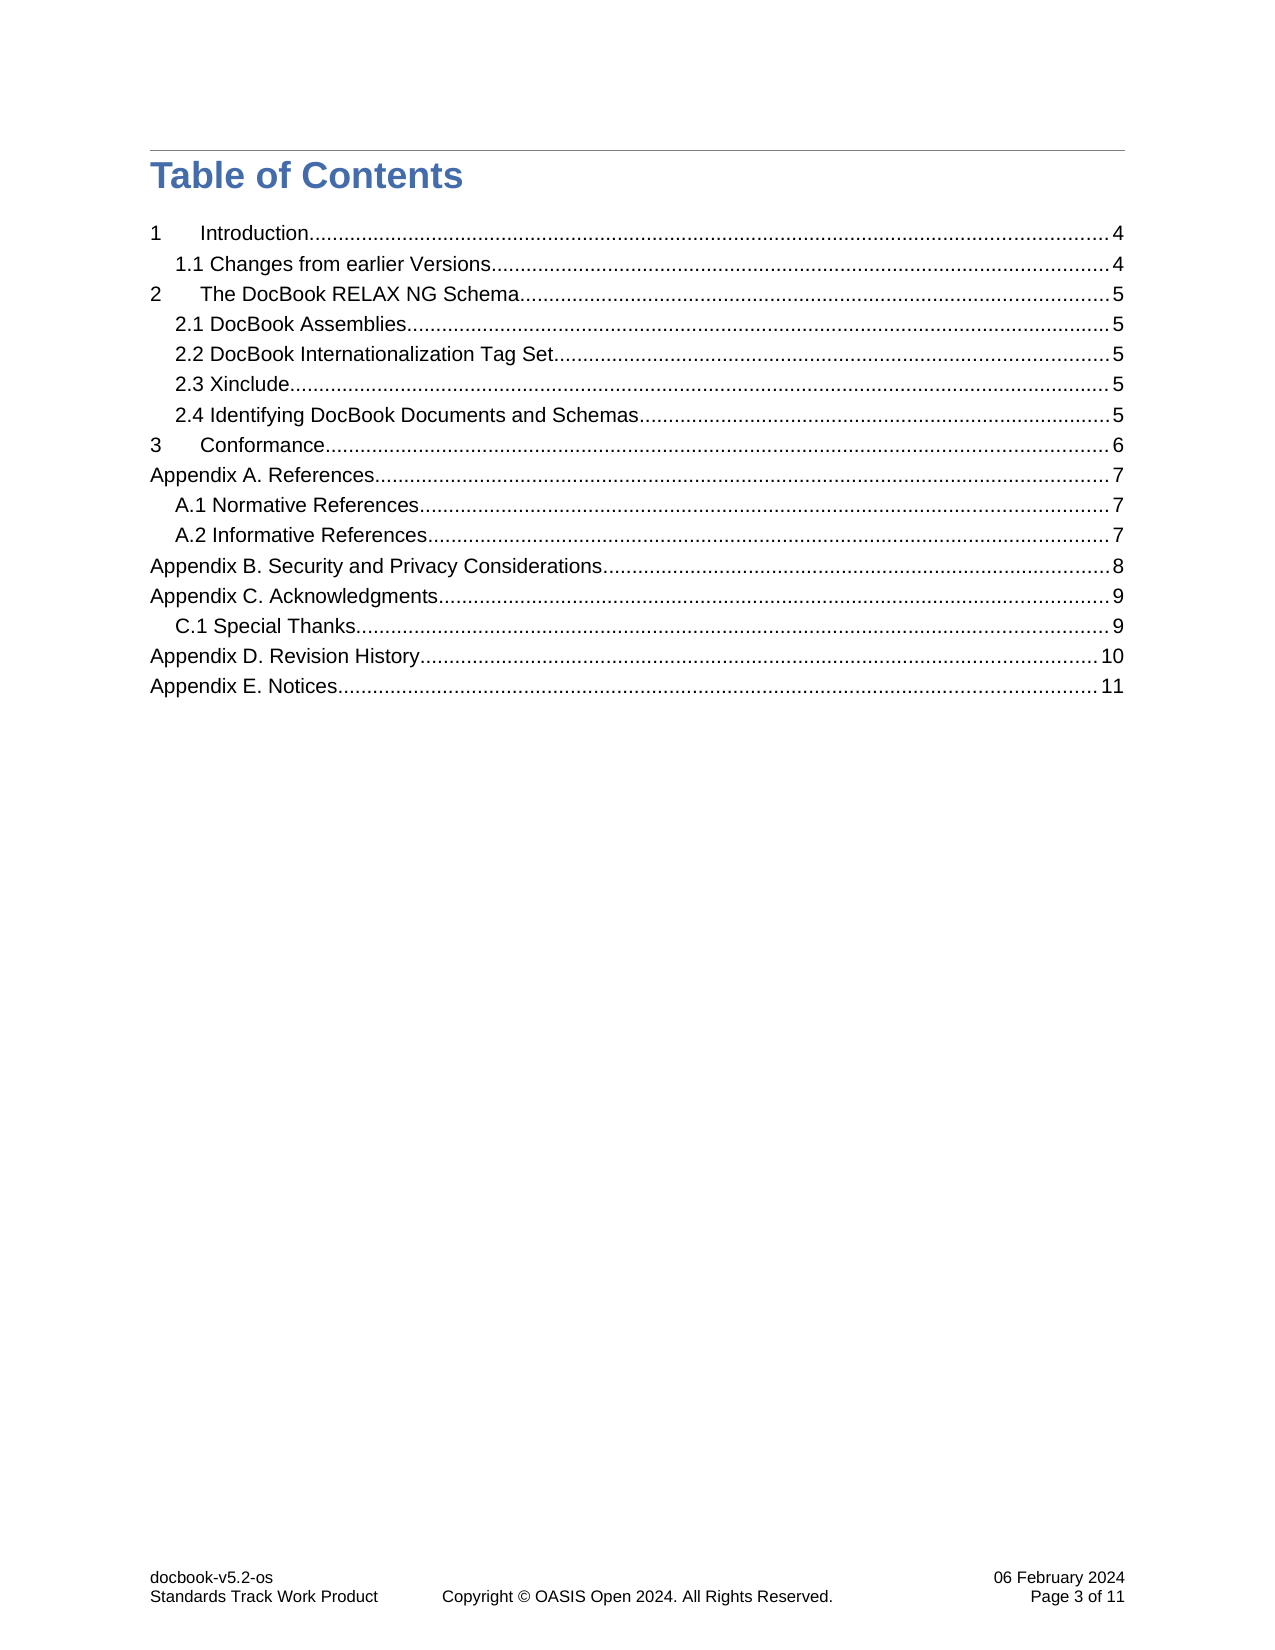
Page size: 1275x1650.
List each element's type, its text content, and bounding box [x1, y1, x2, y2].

text 1 Introduction 4 [150, 221, 1125, 245]
text Table of Contents [150, 151, 1125, 196]
text A.2 Informative References 7 [175, 523, 1125, 547]
text A.1 Normative References 7 [175, 493, 1125, 517]
text Appendix B. Security and Privacy Considerations 8 [150, 553, 1125, 577]
text 2 The DocBook RELAX NG Schema 5 [150, 282, 1125, 306]
text 2.3 Xinclude 5 [175, 372, 1125, 396]
text 1.1 Changes from earlier Versions 4 [175, 251, 1125, 275]
text 3 Conformance 6 [150, 433, 1125, 457]
text 2.4 Identifying DocBook Documents and Schemas 5 [175, 402, 1125, 426]
text 2.2 DocBook Internationalization Tag Set 5 [175, 342, 1125, 366]
text Appendix C. Acknowledgments 9 [150, 584, 1125, 608]
text Appendix A. References 7 [150, 463, 1125, 487]
text 2.1 DocBook Assemblies 5 [175, 312, 1125, 336]
text C.1 Special Thanks 9 [175, 614, 1125, 638]
text Appendix E. Notices 11 [150, 674, 1125, 698]
text Appendix D. Revision History 10 [150, 644, 1125, 668]
